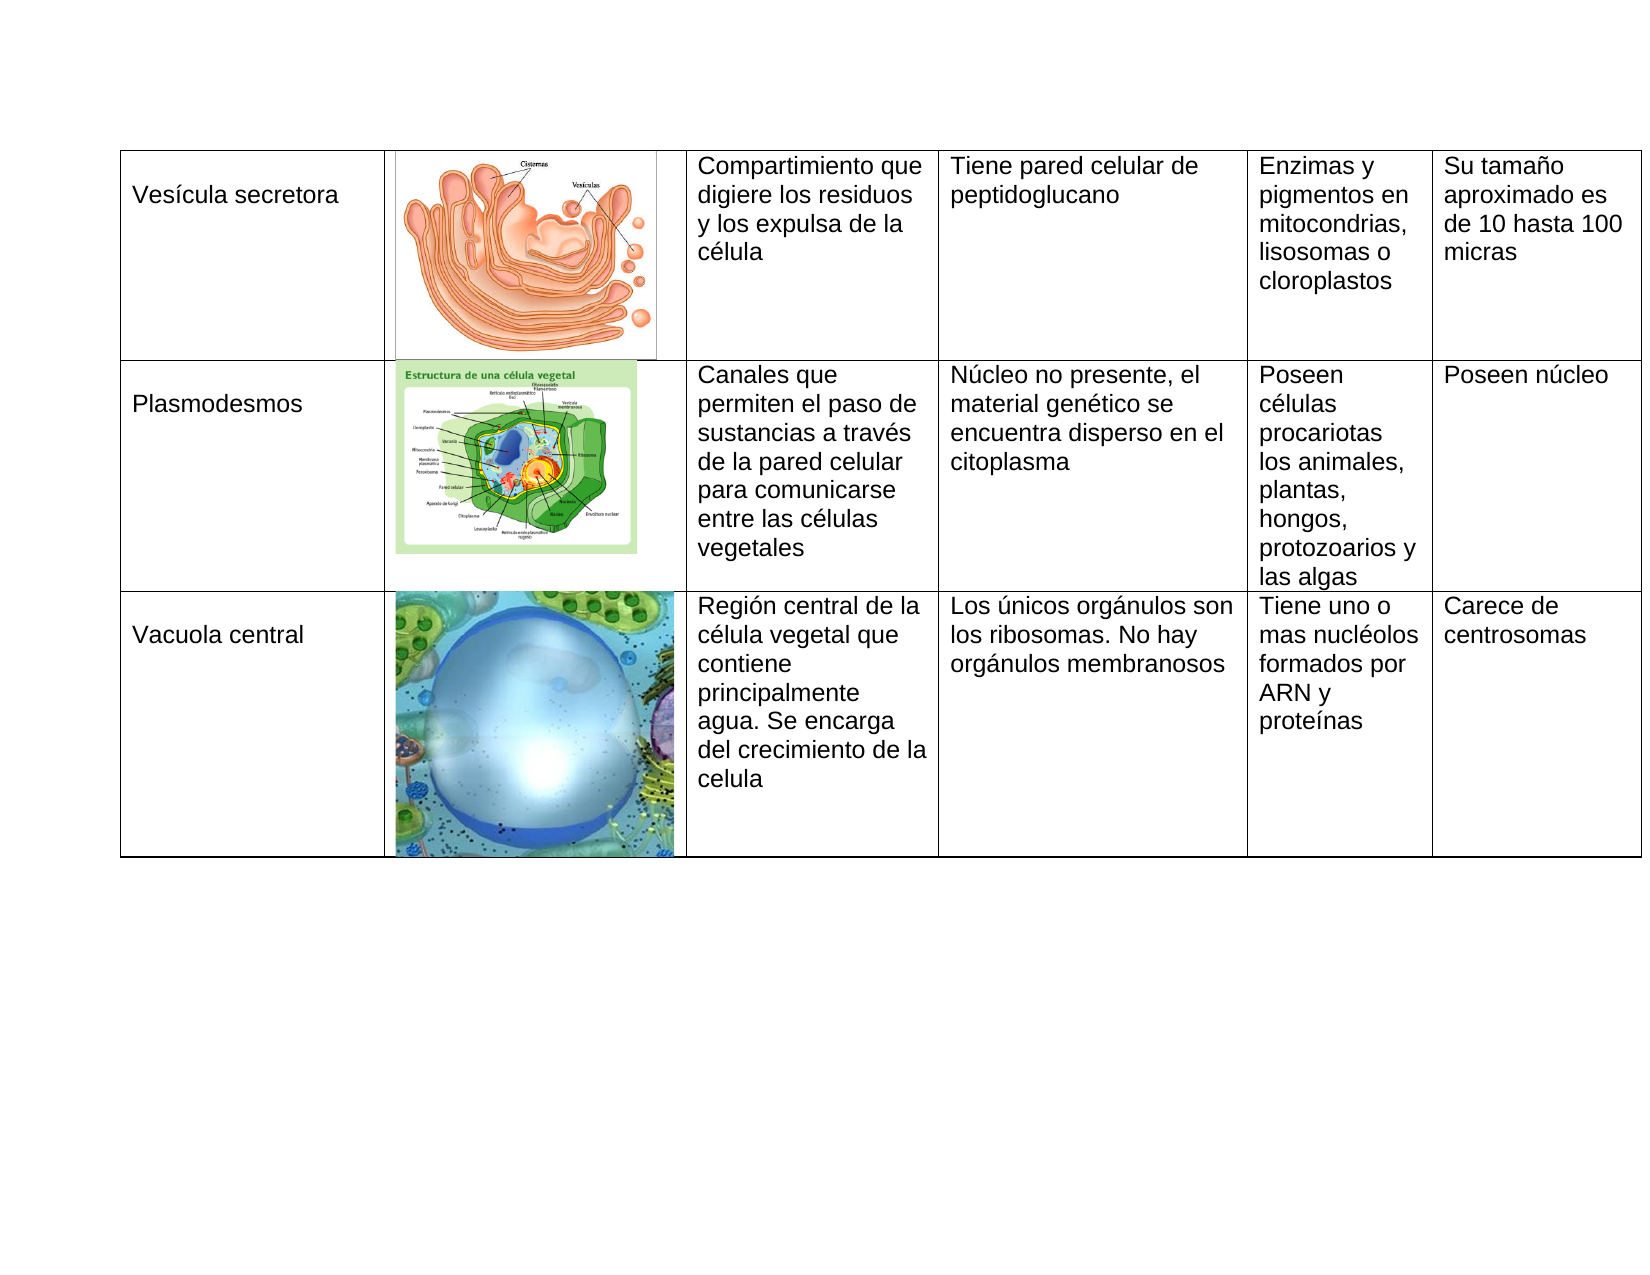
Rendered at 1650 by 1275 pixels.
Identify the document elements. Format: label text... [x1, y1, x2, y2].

table_cell [675, 592, 686, 856]
table_cell Tiene pared celular de peptidoglucano [939, 151, 1247, 359]
table_cell [385, 151, 395, 359]
table_cell Poseen células procariotas los animales, plantas, hongos, protozoarios y las algas [1248, 361, 1432, 591]
table_cell Los únicos orgánulos son los ribosomas. No hay orgánulos membranosos [939, 592, 1247, 856]
table_cell Carece de centrosomas [1433, 592, 1641, 856]
picture [395, 151, 657, 554]
table_cell Vacuola central [121, 592, 384, 856]
table_cell Vesícula secretora [121, 151, 384, 359]
table_cell Tiene uno o mas nucléolos formados por ARN y proteínas [1248, 592, 1432, 856]
table_cell Compartimiento que digiere los residuos y los expulsa de la célula [687, 151, 938, 359]
table_cell [657, 151, 686, 359]
table_cell Plasmodesmos [121, 361, 384, 591]
table_cell Región central de la célula vegetal que contiene principalmente agua. Se encarga del crecimiento de la celula [687, 592, 938, 856]
table_cell Su tamaño aproximado es de 10 hasta 100 micras [1433, 151, 1641, 359]
table_cell Enzimas y pigmentos en mitocondrias, lisosomas o cloroplastos [1248, 151, 1432, 359]
picture [395, 591, 675, 857]
table_cell Poseen núcleo [1433, 361, 1641, 591]
table_cell [385, 592, 395, 856]
table_cell Núcleo no presente, el material genético se encuentra disperso en el citoplasma [939, 361, 1247, 591]
table_cell [385, 361, 686, 591]
table_cell Canales que permiten el paso de sustancias a través de la pared celular para comunicarse entre las células vegetales [687, 361, 938, 591]
